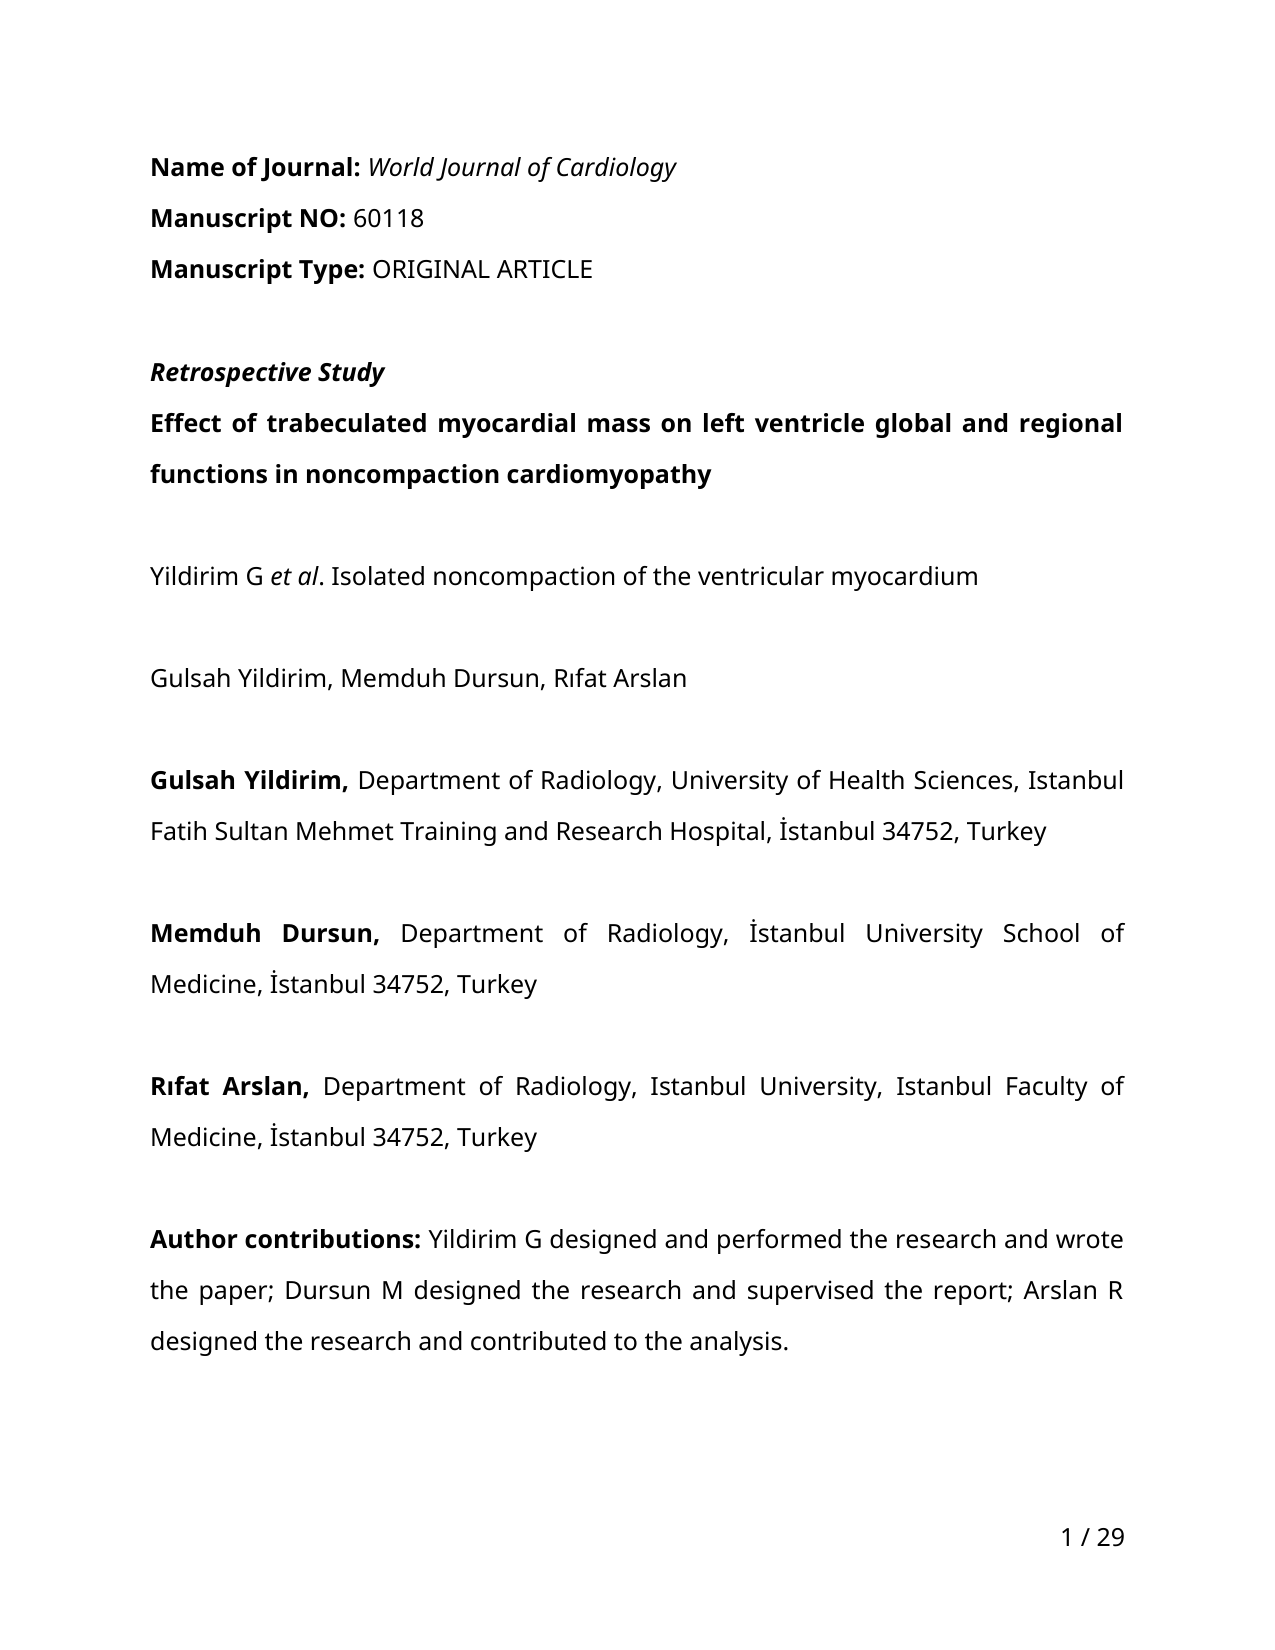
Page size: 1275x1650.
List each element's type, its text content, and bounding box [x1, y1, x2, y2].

text Memduh Dursun, Department of Radiology, İstanbul University School of Medicine, İstanbul 34752, Turkey [150, 916, 1125, 1001]
text Manuscript Type: ORIGINAL ARTICLE [150, 252, 1125, 286]
text Author contributions: Yildirim G designed and performed the research and wrote the paper; Dursun M designed the research and supervised the report; Arslan R designed the research and contributed to the analysis. [150, 1222, 1125, 1358]
text Rıfat Arslan, Department of Radiology, Istanbul University, Istanbul Faculty of Medicine, İstanbul 34752, Turkey [150, 1069, 1125, 1154]
text Retrospective Study [150, 354, 1125, 388]
text Effect of trabeculated myocardial mass on left ventricle global and regional functions in noncompaction cardiomyopathy [150, 405, 1125, 490]
text Name of Journal: World Journal of Cardiology [150, 150, 1125, 184]
text Manuscript NO: 60118 [150, 201, 1125, 235]
text Gulsah Yildirim, Department of Radiology, University of Health Sciences, Istanbul Fatih Sultan Mehmet Training and Research Hospital, İstanbul 34752, Turkey [150, 762, 1125, 848]
text Gulsah Yildirim, Memduh Dursun, Rıfat Arslan [150, 660, 1125, 694]
text Yildirim G et al. Isolated noncompaction of the ventricular myocardium [150, 558, 1125, 592]
